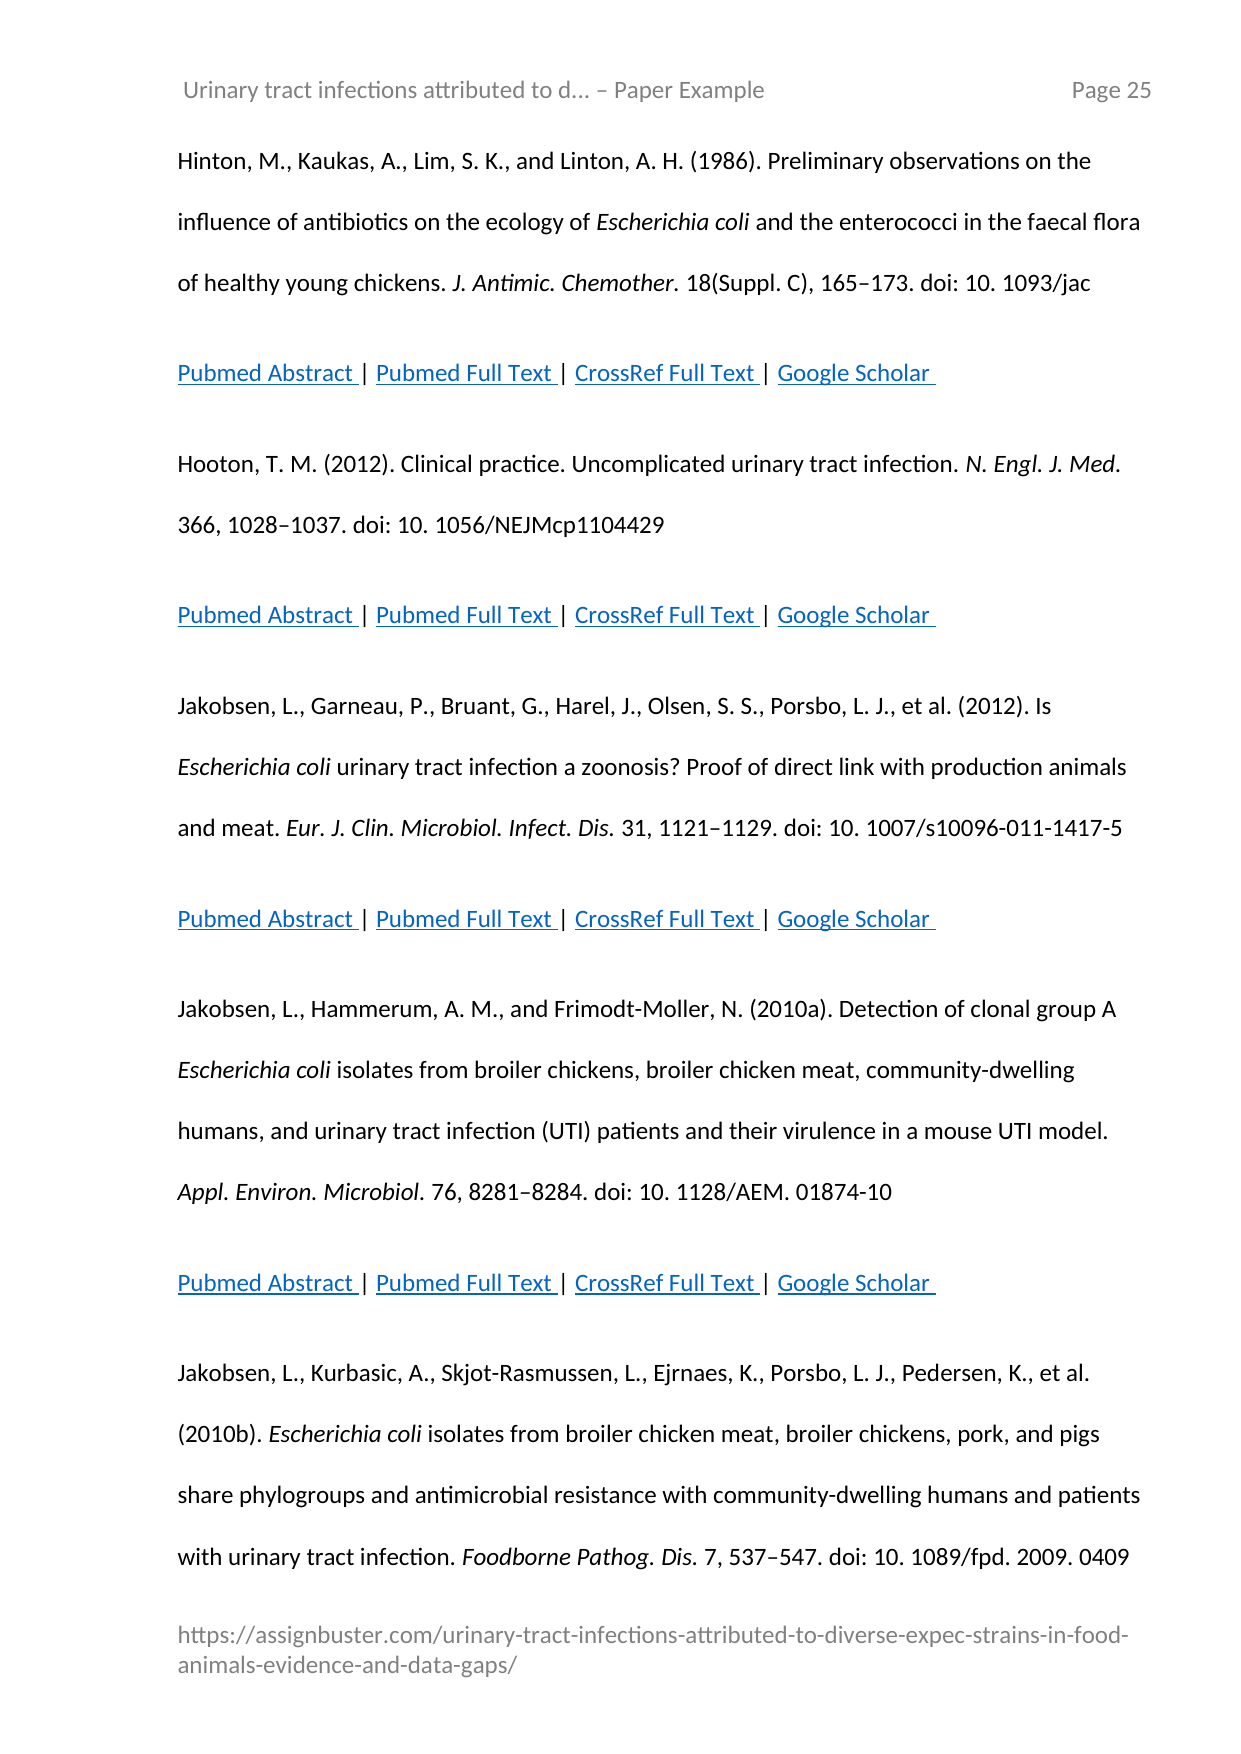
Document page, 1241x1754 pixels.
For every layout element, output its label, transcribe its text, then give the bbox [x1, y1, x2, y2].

text Pubmed Abstract | Pubmed Full Text | CrossRef Full Text | Google Scholar [177, 358, 1152, 388]
text Pubmed Abstract | Pubmed Full Text | CrossRef Full Text | Google Scholar [177, 903, 1152, 933]
text Hinton, M., Kaukas, A., Lim, S. K., and Linton, A. H. (1986). Preliminary observations on the influence of antibiotics on the ecology of Escherichia coli and the enterococci in the faecal flora of healthy young chickens. J. Antimic. Chemother. 18(Suppl. C), 165–173. doi: 10. 1093/jac [177, 145, 1152, 298]
text Pubmed Abstract | Pubmed Full Text | CrossRef Full Text | Google Scholar [177, 1267, 1152, 1297]
text Jakobsen, L., Hammerum, A. M., and Frimodt-Moller, N. (2010a). Detection of clonal group A Escherichia coli isolates from broiler chickens, broiler chicken meat, community-dwelling humans, and urinary tract infection (UTI) patients and their virulence in a mouse UTI model. Appl. Environ. Microbiol. 76, 8281–8284. doi: 10. 1128/AEM. 01874-10 [177, 993, 1152, 1207]
text Pubmed Abstract | Pubmed Full Text | CrossRef Full Text | Google Scholar [177, 600, 1152, 630]
text Hooton, T. M. (2012). Clinical practice. Uncomplicated urinary tract infection. N. Engl. J. Med. 366, 1028–1037. doi: 10. 1056/NEJMcp1104429 [177, 448, 1152, 540]
text Jakobsen, L., Kurbasic, A., Skjot-Rasmussen, L., Ejrnaes, K., Porsbo, L. J., Pedersen, K., et al. (2010b). Escherichia coli isolates from broiler chicken meat, broiler chickens, pork, and pigs share phylogroups and antimicrobial resistance with community-dwelling humans and patients with urinary tract infection. Foodborne Pathog. Dis. 7, 537–547. doi: 10. 1089/fpd. 2009. 0409 [177, 1357, 1152, 1571]
text Jakobsen, L., Garneau, P., Bruant, G., Harel, J., Olsen, S. S., Porsbo, L. J., et al. (2012). Is Escherichia coli urinary tract infection a zoonosis? Proof of direct link with production animals and meat. Eur. J. Clin. Microbiol. Infect. Dis. 31, 1121–1129. doi: 10. 1007/s10096-011-1417-5 [177, 690, 1152, 843]
